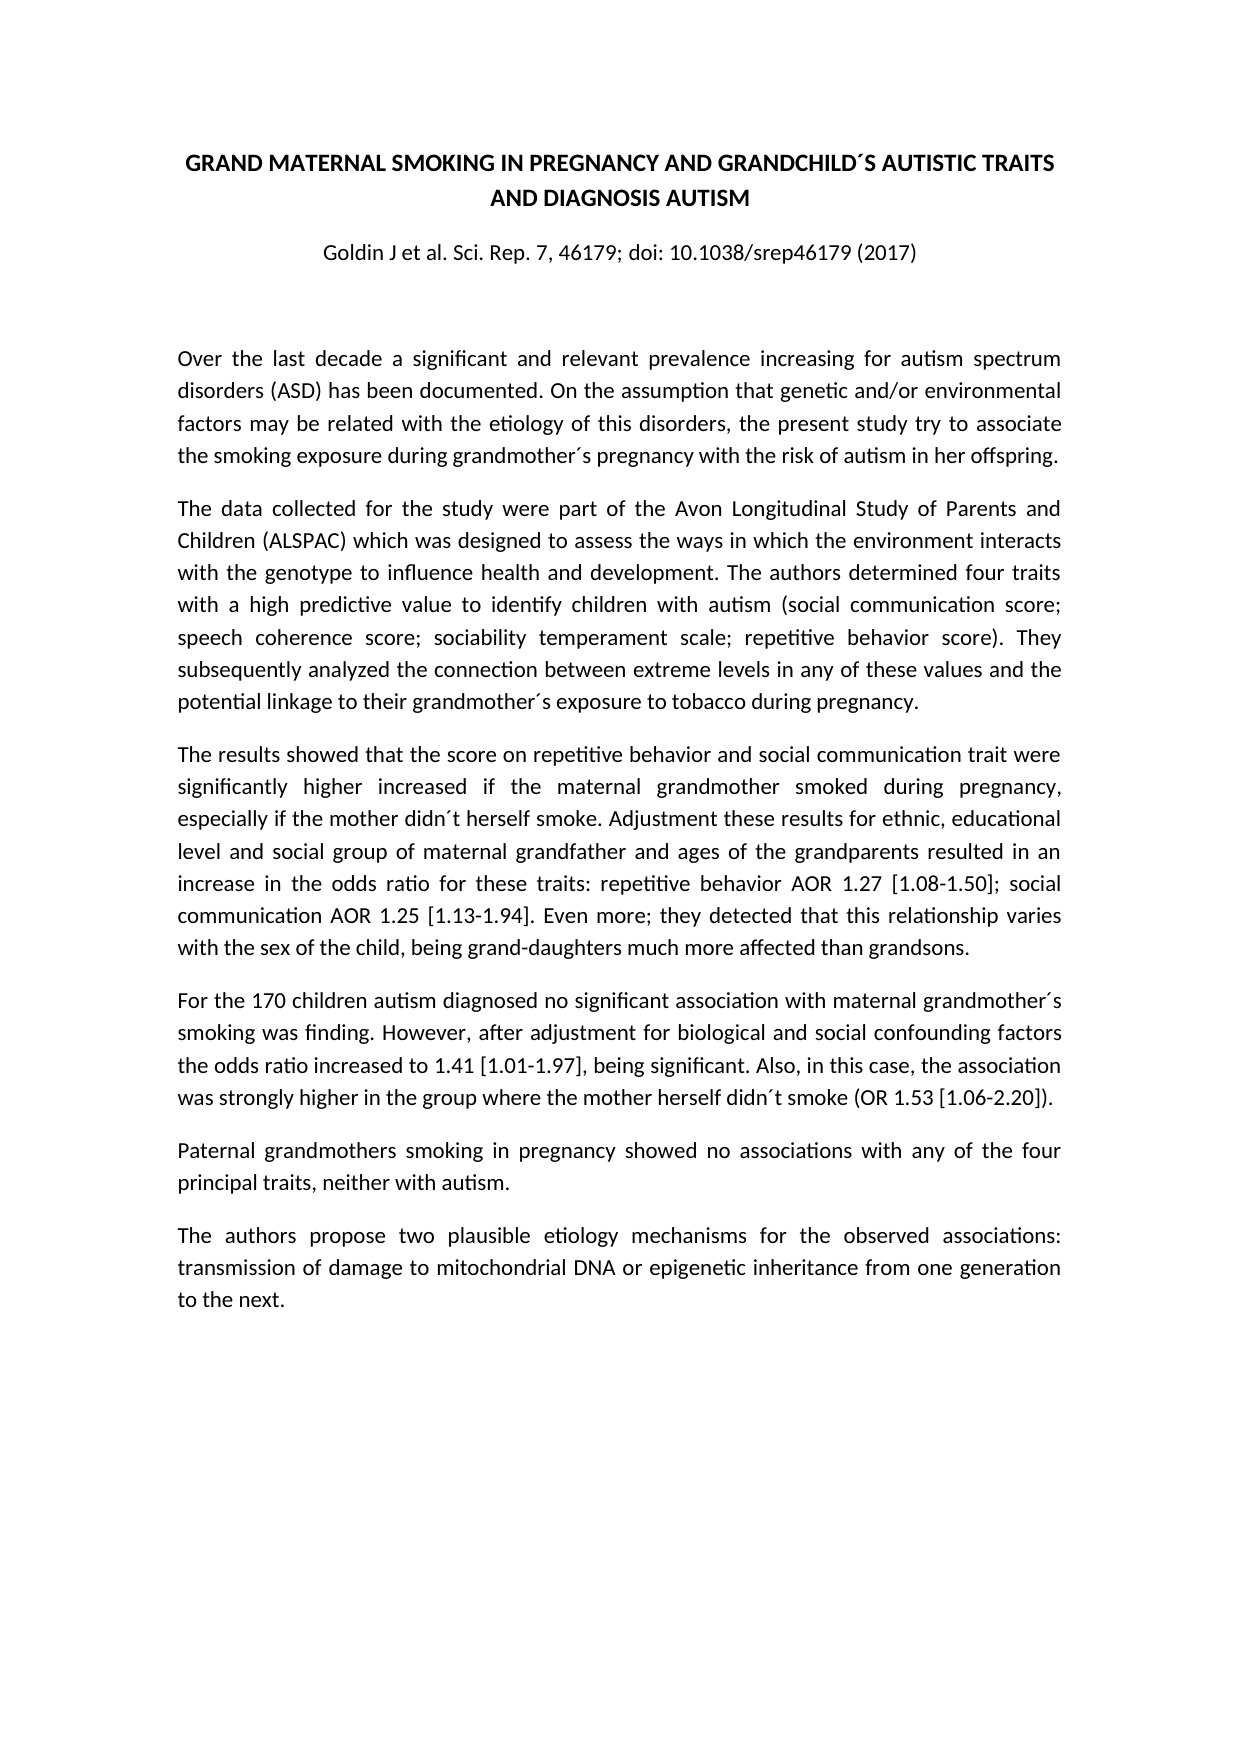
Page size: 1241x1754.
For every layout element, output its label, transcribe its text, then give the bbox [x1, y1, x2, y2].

text Paternal grandmothers smoking in pregnancy showed no associations with any of the four principal traits, neither with autism. [177, 1136, 1063, 1196]
text Goldin J et al. Sci. Rep. 7, 46179; doi: 10.1038/srep46179 (2017) [177, 238, 1063, 266]
text The data collected for the study were part of the Avon Longitudinal Study of Parents and Children (ALSPAC) which was designed to assess the ways in which the environment interacts with the genotype to influence health and development. The authors determined four traits with a high predictive value to identify children with autism (social communication score; speech coherence score; sociability temperament scale; repetitive behavior score). They subsequently analyzed the connection between extreme levels in any of these values and the potential linkage to their grandmother´s exposure to tobacco during pregnancy. [177, 494, 1063, 715]
text For the 170 children autism diagnosed no significant association with maternal grandmother´s smoking was finding. However, after adjustment for biological and social confounding factors the odds ratio increased to 1.41 [1.01-1.97], being significant. Also, in this case, the association was strongly higher in the group where the mother herself didn´t smoke (OR 1.53 [1.06-2.20]). [177, 986, 1063, 1111]
text The results showed that the score on repetitive behavior and social communication trait were significantly higher increased if the maternal grandmother smoked during pregnancy, especially if the mother didn´t herself smoke. Adjustment these results for ethnic, educational level and social group of maternal grandfather and ages of the grandparents resulted in an increase in the odds ratio for these traits: repetitive behavior AOR 1.27 [1.08-1.50]; social communication AOR 1.25 [1.13-1.94]. Even more; they detected that this relationship varies with the sex of the child, being grand-daughters much more affected than grandsons. [177, 740, 1063, 961]
text Over the last decade a significant and relevant prevalence increasing for autism spectrum disorders (ASD) has been documented. On the assumption that genetic and/or environmental factors may be related with the etiology of this disorders, the present study try to associate the smoking exposure during grandmother´s pregnancy with the risk of autism in her offspring. [177, 344, 1063, 469]
text The authors propose two plausible etiology mechanisms for the observed associations: transmission of damage to mitochondrial DNA or epigenetic inheritance from one generation to the next. [177, 1221, 1063, 1313]
text GRAND MATERNAL SMOKING IN PREGNANCY AND GRANDCHILD´S AUTISTIC TRAITS AND DIAGNOSIS AUTISM [177, 148, 1063, 213]
